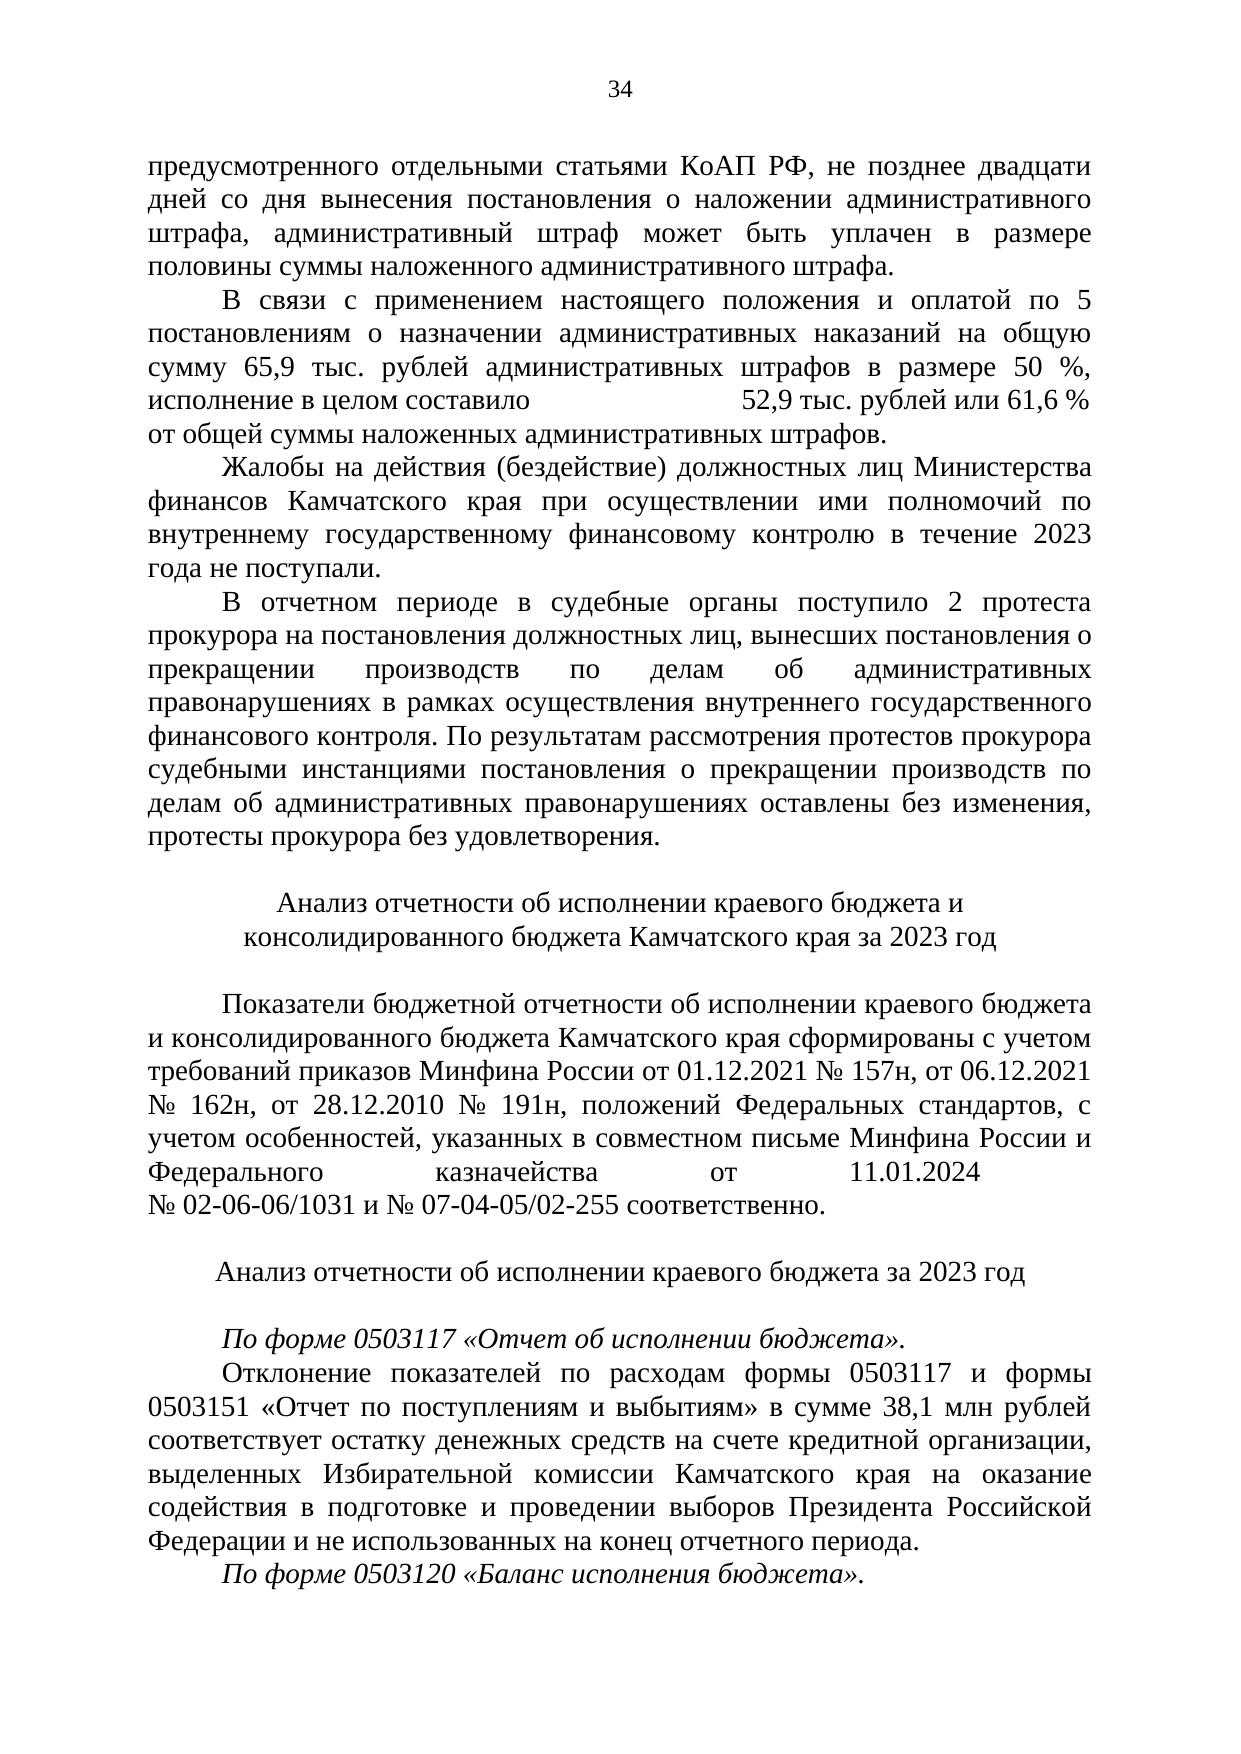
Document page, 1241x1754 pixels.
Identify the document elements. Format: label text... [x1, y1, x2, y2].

text Жалобы на действия (бездействие) должностных лиц Министерства финансов Камчатского края при осуществлении ими полномочий по внутреннему государственному финансовому контролю в течение 2023 года не поступали. [148, 449, 1092, 584]
text Отклонение показателей по расходам формы 0503117 и формы 0503151 «Отчет по поступлениям и выбытиям» в сумме 38,1 млн рублей соответствует остатку денежных средств на счете кредитной организации, выделенных Избирательной комиссии Камчатского края на оказание содействия в подготовке и проведении выборов Президента Российской Федерации и не использованных на конец отчетного периода. [148, 1355, 1092, 1556]
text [148, 148, 1092, 282]
text По форме 0503117 «Отчет об исполнении бюджета». [148, 1322, 1092, 1355]
text Анализ отчетности об исполнении краевого бюджета и консолидированного бюджета Камчатского края за 2023 год [148, 886, 1092, 953]
text В связи с применением настоящего положения и оплатой по 5 постановлениям о назначении административных наказаний на общую сумму 65,9 тыс. рублей административных штрафов в размере 50 %, исполнение в целом составило 52,9 тыс. рублей или 61,6 % от общей суммы наложенных административных штрафов. [148, 282, 1092, 449]
text Анализ отчетности об исполнении краевого бюджета за 2023 год [148, 1254, 1092, 1288]
text В отчетном периоде в судебные органы поступило 2 протеста прокурора на постановления должностных лиц, вынесших постановления о прекращении производств по делам об административных правонарушениях в рамках осуществления внутреннего государственного финансового контроля. По результатам рассмотрения протестов прокурора судебными инстанциями постановления о прекращении производств по делам об административных правонарушениях оставлены без изменения, протесты прокурора без удовлетворения. [148, 584, 1092, 852]
text По форме 0503120 «Баланс исполнения бюджета». [148, 1556, 1092, 1590]
text Показатели бюджетной отчетности об исполнении краевого бюджета и консолидированного бюджета Камчатского края сформированы с учетом требований приказов Минфина России от 01.12.2021 № 157н, от 06.12.2021 № 162н, от 28.12.2010 № 191н, положений Федеральных стандартов, с учетом особенностей, указанных в совместном письме Минфина России и Федерального казначейства от 11.01.2024 № 02-06-06/1031 и № 07-04-05/02-255 соответственно. [148, 986, 1092, 1221]
